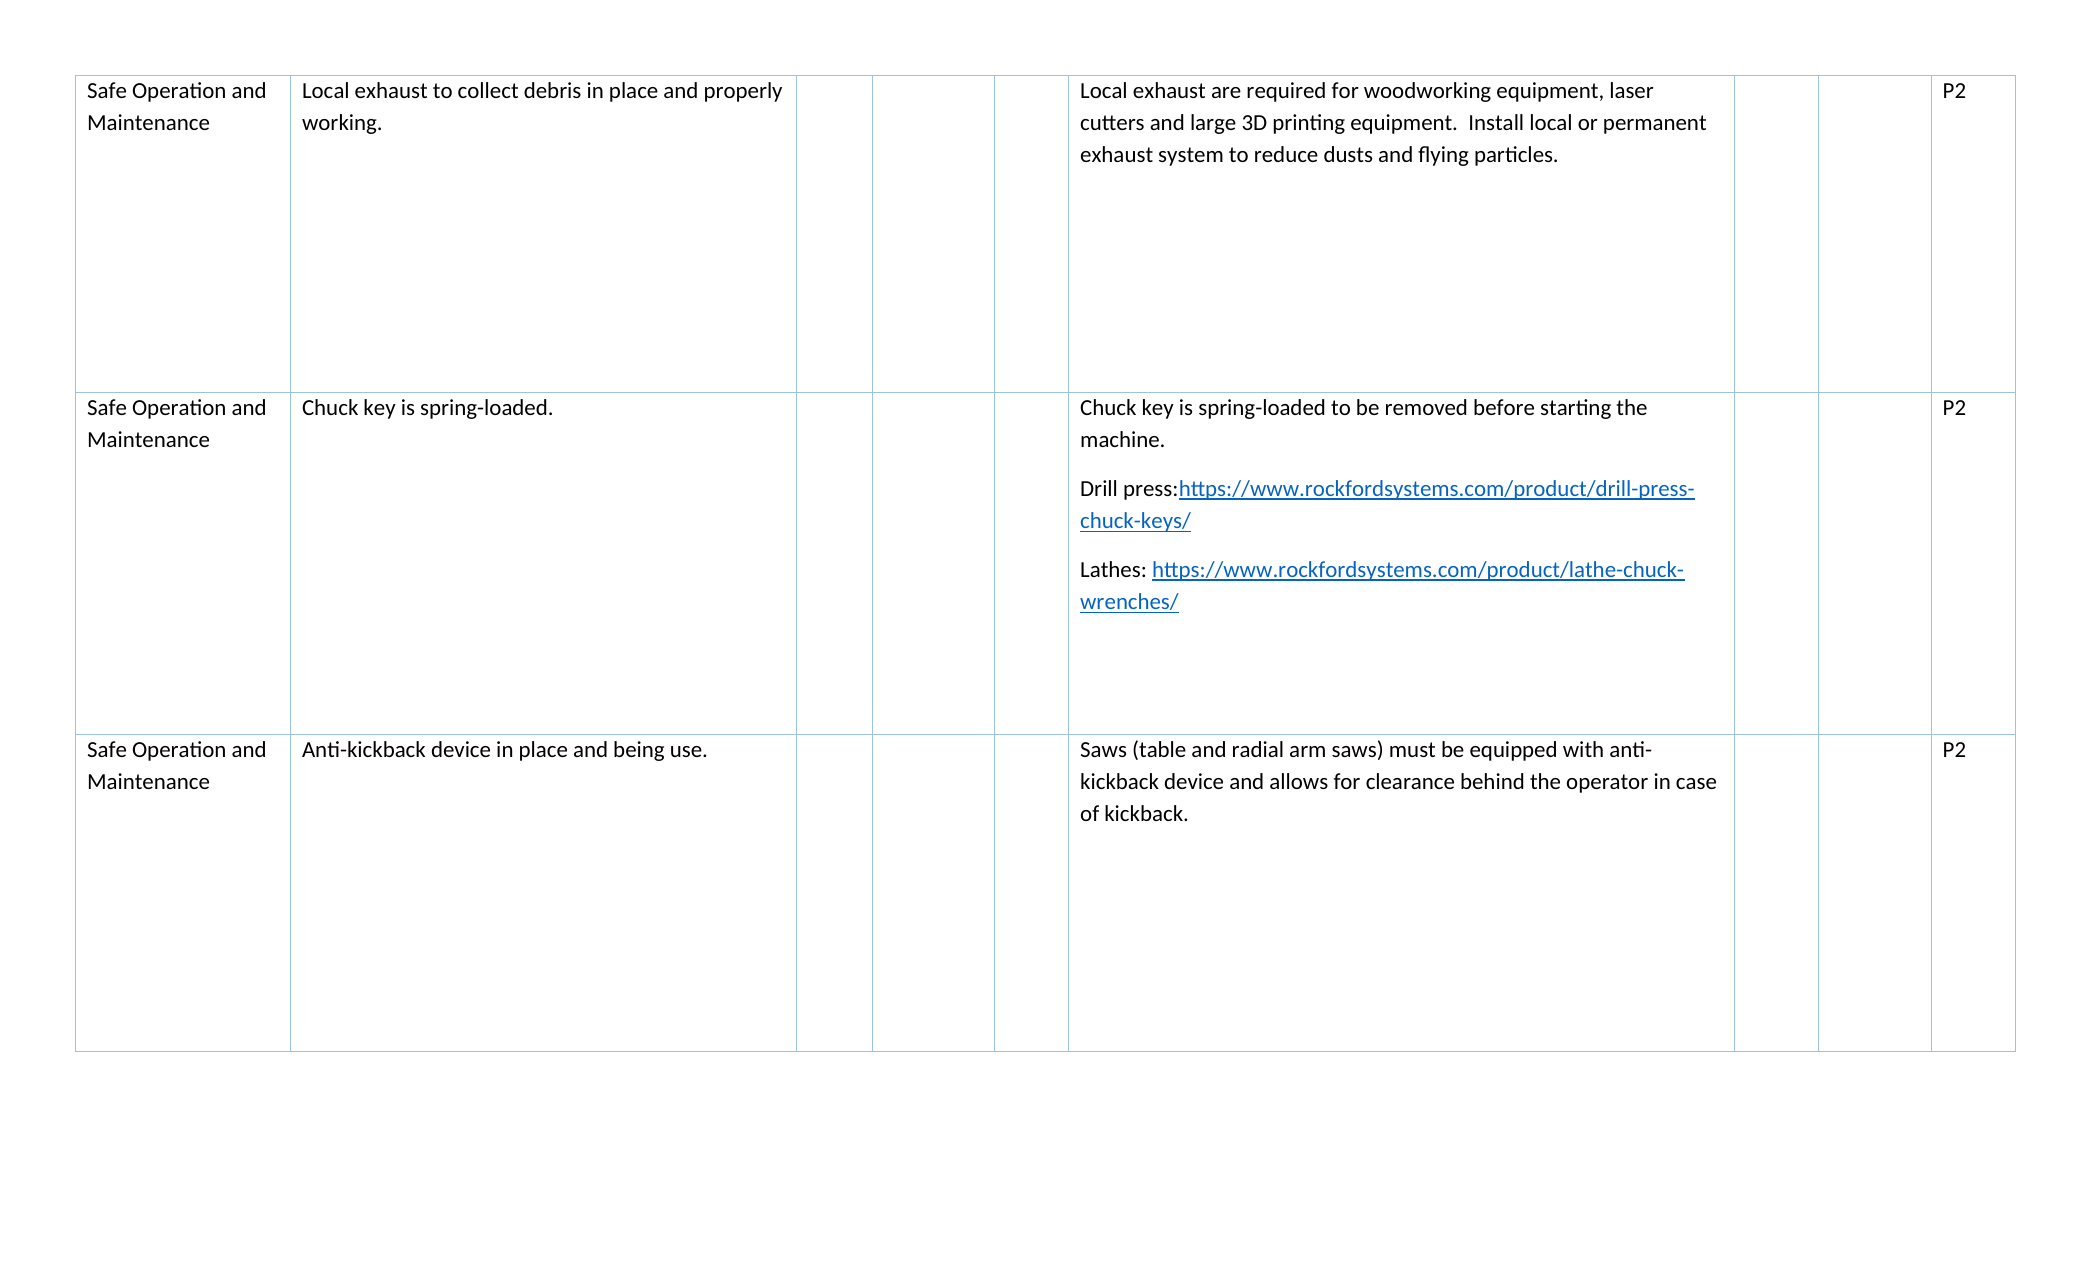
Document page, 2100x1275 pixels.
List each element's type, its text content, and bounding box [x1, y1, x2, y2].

table_cell Local exhaust are required for woodworking equipment, laser cutters and large 3D printing equipment. Install local or permanent exhaust system to reduce dusts and flying particles. [1069, 76, 1734, 392]
table_cell [995, 76, 1068, 392]
table_cell P2 [1932, 76, 2015, 392]
table_cell Saws (table and radial arm saws) must be equipped with anti-kickback device and allows for clearance behind the operator in case of kickback. [1069, 735, 1734, 1051]
table_cell [1735, 76, 1818, 392]
table_cell [1819, 393, 1931, 734]
table_cell [1819, 76, 1931, 392]
table_cell [797, 76, 872, 392]
table_cell Chuck key is spring-loaded. [291, 393, 796, 734]
table_cell [1735, 393, 1818, 734]
table_cell [873, 76, 994, 392]
table_cell [1735, 735, 1818, 1051]
table_cell Anti-kickback device in place and being use. [291, 735, 796, 1051]
table_cell [873, 393, 994, 734]
table_cell [797, 393, 872, 734]
table_cell [873, 735, 994, 1051]
table_cell [995, 735, 1068, 1051]
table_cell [76, 76, 290, 392]
table_cell Safe Operation and Maintenance [76, 393, 290, 734]
table_cell [797, 735, 872, 1051]
table_cell P2 [1932, 393, 2015, 734]
table_cell Chuck key is spring-loaded to be removed before starting the machine. Drill press:https://www.rockfordsystems.com/product/drill-press-chuck-keys/ Lathes: https://www.rockfordsystems.com/product/lathe-chuck-wrenches/ [1069, 393, 1734, 734]
table_cell P2 [1932, 735, 2015, 1051]
table_cell [995, 393, 1068, 734]
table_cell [76, 735, 290, 1051]
table_cell [1819, 735, 1931, 1051]
table_cell Local exhaust to collect debris in place and properly working. [291, 76, 796, 392]
